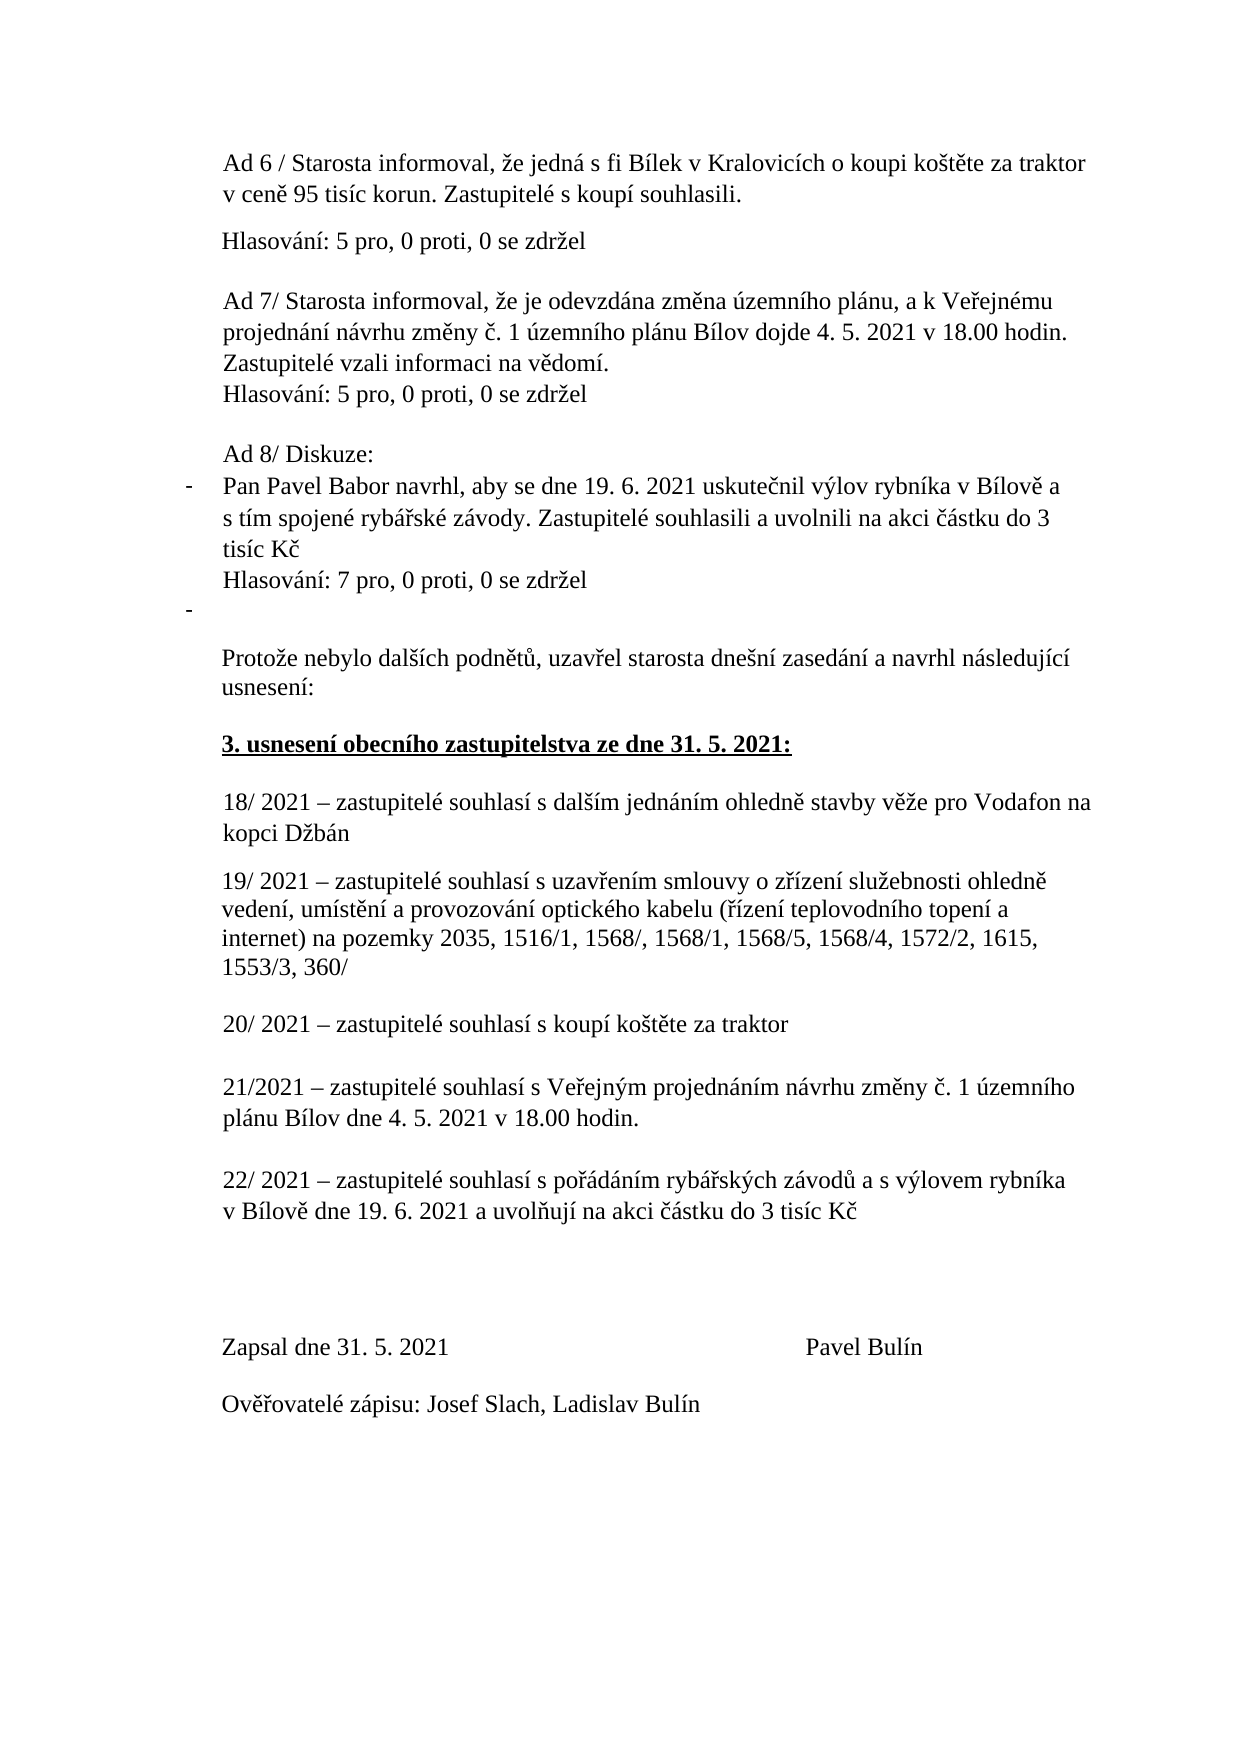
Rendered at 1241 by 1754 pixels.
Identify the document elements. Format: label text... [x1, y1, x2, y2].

list 18/ 2021 – zastupitelé souhlasí s dalším jednáním ohledně stavby věže pro Vodafon na kopci Džbán [223, 787, 1093, 847]
list Ad 7/ Starosta informoval, že je odevzdána změna územního plánu, a k Veřejnému projednání návrhu změny č. 1 územního plánu Bílov dojde 4. 5. 2021 v 18.00 hodin. Zastupitelé vzali informaci na vědomí. [223, 286, 1093, 377]
list Ad 8/ Diskuze: [223, 439, 1093, 468]
text Hlasování: 5 pro, 0 proti, 0 se zdržel [221, 226, 1093, 255]
list Hlasování: 7 pro, 0 proti, 0 se zdržel [223, 565, 1093, 594]
list 22/ 2021 – zastupitelé souhlasí s pořádáním rybářských závodů a s výlovem rybníka v Bílově dne 19. 6. 2021 a uvolňují na akci částku do 3 tisíc Kč [223, 1165, 1093, 1224]
list 21/2021 – zastupitelé souhlasí s Veřejným projednáním návrhu změny č. 1 územního plánu Bílov dne 4. 5. 2021 v 18.00 hodin. [223, 1072, 1093, 1131]
text Zapsal dne 31. 5. 2021 Pavel Bulín Ověřovatelé zápisu: Josef Slach, Ladislav Bulín [221, 1332, 1093, 1418]
text 3. usnesení obecního zastupitelstva ze dne 31. 5. 2021: [221, 729, 1093, 758]
list 20/ 2021 – zastupitelé souhlasí s koupí koštěte za traktor [223, 1009, 1093, 1038]
text 19/ 2021 – zastupitelé souhlasí s uzavřením smlouvy o zřízení služebnosti ohledně vedení, umístění a provozování optického kabelu (řízení teplovodního topení a internet) na pozemky 2035, 1516/1, 1568/, 1568/1, 1568/5, 1568/4, 1572/2, 1615, 1553/3, 360/ [221, 866, 1093, 981]
list Ad 6 / Starosta informoval, že jedná s fi Bílek v Kralovicích o koupi koštěte za traktor v ceně 95 tisíc korun. Zastupitelé s koupí souhlasili. [223, 148, 1093, 207]
list Pan Pavel Babor navrhl, aby se dne 19. 6. 2021 uskutečnil výlov rybníka v Bílově a s tím spojené rybářské závody. Zastupitelé souhlasili a uvolnili na akci částku do 3 tisíc Kč [185, 470, 1093, 563]
list Hlasování: 5 pro, 0 proti, 0 se zdržel [223, 379, 1093, 408]
text Protože nebylo dalších podnětů, uzavřel starosta dnešní zasedání a navrhl následující usnesení: [221, 643, 1093, 701]
